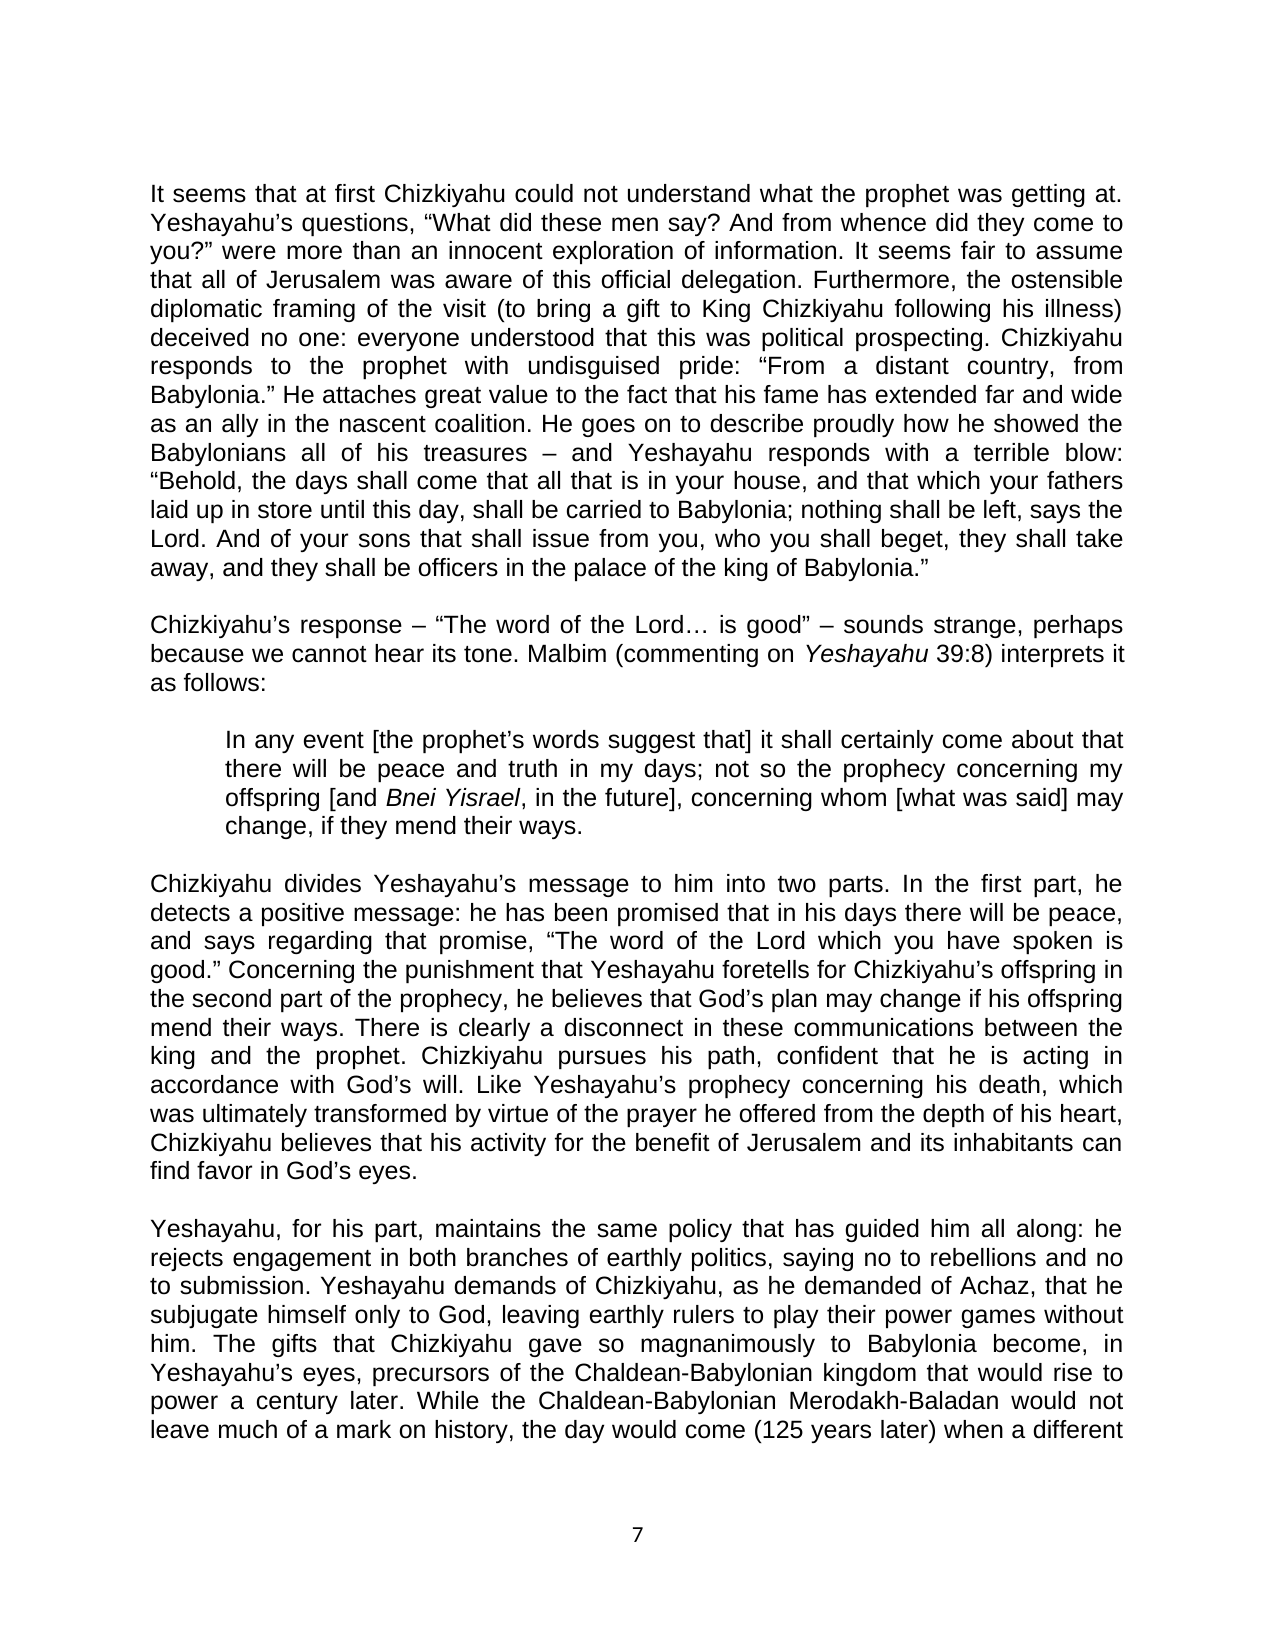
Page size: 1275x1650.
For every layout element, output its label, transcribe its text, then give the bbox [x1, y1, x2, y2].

text Chizkiyahu divides Yeshayahu’s message to him into two parts. In the first part, he detects a positive message: he has been promised that in his days there will be peace, and says regarding that promise, “The word of the Lord which you have spoken is good.” Concerning the punishment that Yeshayahu foretells for Chizkiyahu’s offspring in the second part of the prophecy, he believes that God’s plan may change if his offspring mend their ways. There is clearly a disconnect in these communications between the king and the prophet. Chizkiyahu pursues his path, confident that he is acting in accordance with God’s will. Like Yeshayahu’s prophecy concerning his death, which was ultimately transformed by virtue of the prayer he offered from the depth of his heart, Chizkiyahu believes that his activity for the benefit of Jerusalem and its inhabitants can find favor in God’s eyes. [150, 869, 1125, 1185]
text It seems that at first Chizkiyahu could not understand what the prophet was getting at. Yeshayahu’s questions, “What did these men say? And from whence did they come to you?” were more than an innocent exploration of information. It seems fair to assume that all of Jerusalem was aware of this official delegation. Furthermore, the ostensible diplomatic framing of the visit (to bring a gift to King Chizkiyahu following his illness) deceived no one: everyone understood that this was political prospecting. Chizkiyahu responds to the prophet with undisguised pride: “From a distant country, from Babylonia.” He attaches great value to the fact that his fame has extended far and wide as an ally in the nascent coalition. He goes on to describe proudly how he showed the Babylonians all of his treasures – and Yeshayahu responds with a terrible blow: “Behold, the days shall come that all that is in your house, and that which your fathers laid up in store until this day, shall be carried to Babylonia; nothing shall be left, says the Lord. And of your sons that shall issue from you, who you shall beget, they shall take away, and they shall be officers in the palace of the king of Babylonia.” [150, 179, 1125, 581]
text Chizkiyahu’s response – “The word of the Lord… is good” – sounds strange, perhaps because we cannot hear its tone. Malbim (commenting on Yeshayahu 39:8) interprets it as follows: [150, 610, 1125, 696]
text In any event [the prophet’s words suggest that] it shall certainly come about that there will be peace and truth in my days; not so the prophecy concerning my offspring [and Bnei Yisrael, in the future], concerning whom [what was said] may change, if they mend their ways. [225, 725, 1125, 840]
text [150, 1214, 1125, 1444]
